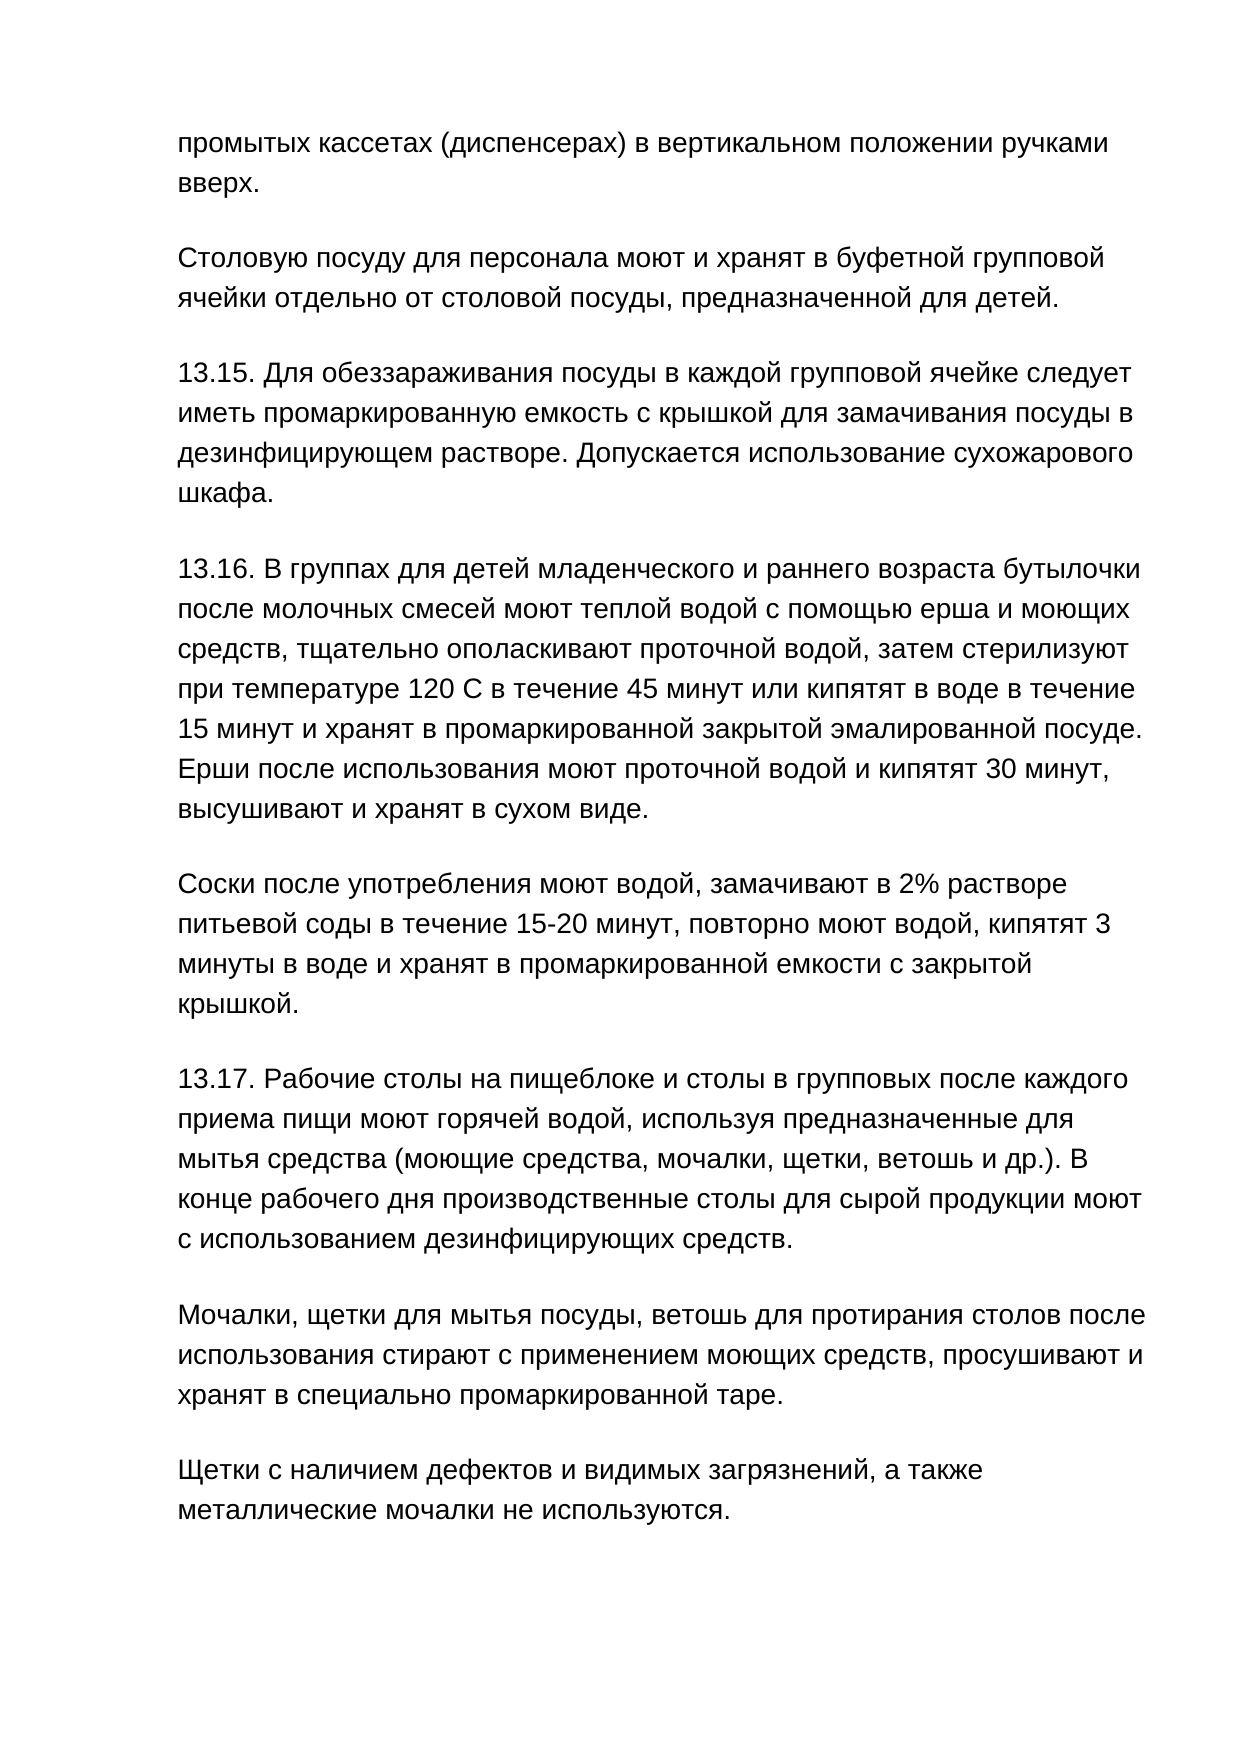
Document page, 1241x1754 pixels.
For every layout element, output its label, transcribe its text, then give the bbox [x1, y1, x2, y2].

text Щетки с наличием дефектов и видимых загрязнений, а также металлические мочалки не используются. [177, 1445, 1152, 1525]
text 13.15. Для обеззараживания посуды в каждой групповой ячейке следует иметь промаркированную емкость с крышкой для замачивания посуды в дезинфицирующем растворе. Допускается использование сухожарового шкафа. [177, 349, 1152, 509]
text 13.16. В группах для детей младенческого и раннего возраста бутылочки после молочных смесей моют теплой водой с помощью ерша и моющих средств, тщательно ополаскивают проточной водой, затем стерилизуют при температуре 120 С в течение 45 минут или кипятят в воде в течение 15 минут и хранят в промаркированной закрытой эмалированной посуде. Ерши после использования моют проточной водой и кипятят 30 минут, высушивают и хранят в сухом виде. [177, 544, 1152, 824]
text 13.17. Рабочие столы на пищеблоке и столы в групповых после каждого приема пищи моют горячей водой, используя предназначенные для мытья средства (моющие средства, мочалки, щетки, ветошь и др.). В конце рабочего дня производственные столы для сырой продукции моют с использованием дезинфицирующих средств. [177, 1055, 1152, 1255]
text Столовую посуду для персонала моют и хранят в буфетной групповой ячейки отдельно от столовой посуды, предназначенной для детей. [177, 233, 1152, 313]
text Мочалки, щетки для мытья посуды, ветошь для протирания столов после использования стирают с применением моющих средств, просушивают и хранят в специально промаркированной таре. [177, 1290, 1152, 1410]
text Соски после употребления моют водой, замачивают в 2% растворе питьевой соды в течение 15-20 минут, повторно моют водой, кипятят 3 минуты в воде и хранят в промаркированной емкости с закрытой крышкой. [177, 859, 1152, 1019]
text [177, 118, 1152, 198]
